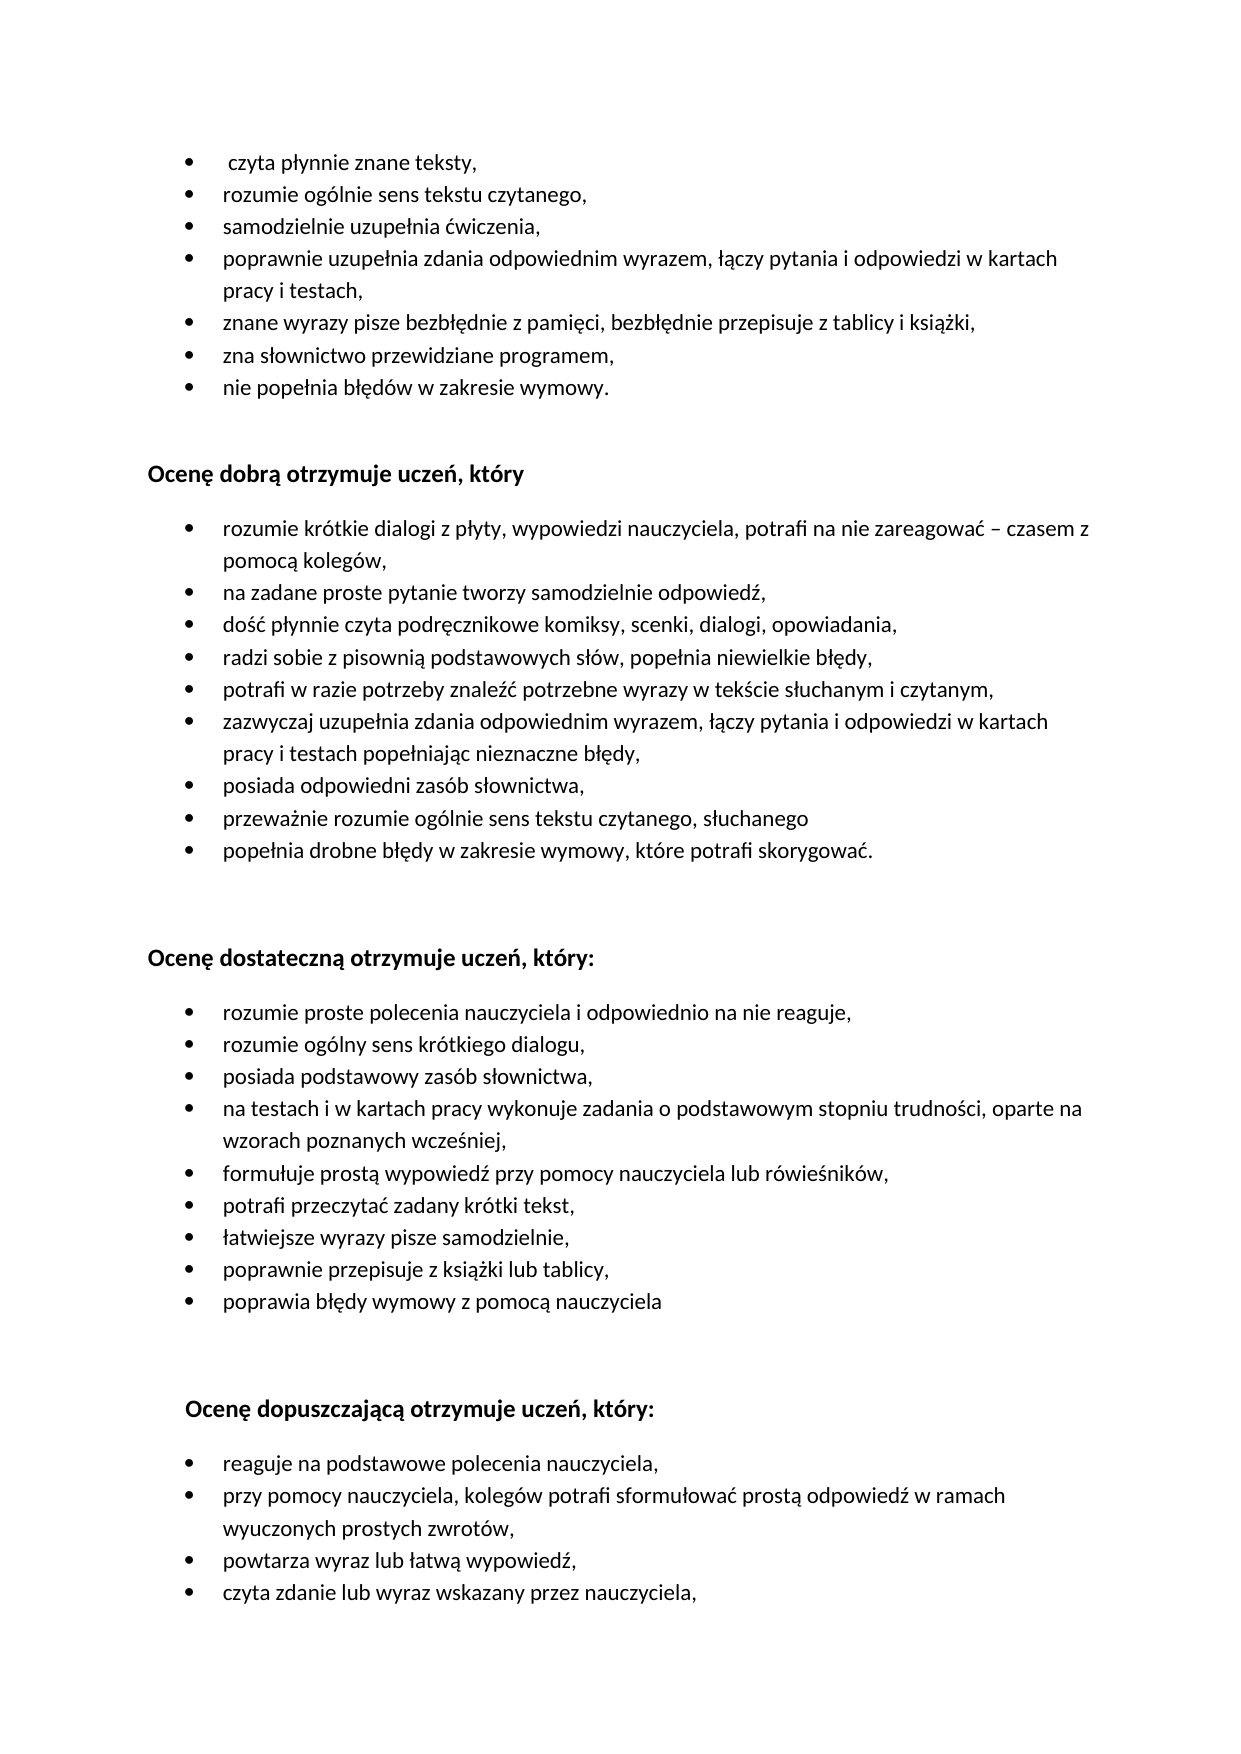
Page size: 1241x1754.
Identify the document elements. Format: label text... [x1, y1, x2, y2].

list przy pomocy nauczyciela, kolegów potrafi sformułować prostą odpowiedź w ramach wyuczonych prostych zwrotów, [185, 1481, 1093, 1542]
list reaguje na podstawowe polecenia nauczyciela, [185, 1449, 1093, 1477]
list radzi sobie z pisownią podstawowych słów, popełnia niewielkie błędy, [185, 643, 1093, 671]
list rozumie ogólnie sens tekstu czytanego, [185, 180, 1093, 208]
list rozumie krótkie dialogi z płyty, wypowiedzi nauczyciela, potrafi na nie zareagować – czasem z pomocą kolegów, [185, 514, 1093, 574]
list łatwiejsze wyrazy pisze samodzielnie, [185, 1223, 1093, 1251]
text Ocenę dopuszczającą otrzymuje uczeń, który: [185, 1393, 1093, 1424]
list zna słownictwo przewidziane programem, [185, 341, 1093, 369]
list czyta zdanie lub wyraz wskazany przez nauczyciela, [185, 1578, 1093, 1606]
list rozumie proste polecenia nauczyciela i odpowiednio na nie reaguje, [185, 998, 1093, 1026]
list posiada odpowiedni zasób słownictwa, [185, 771, 1093, 799]
list przeważnie rozumie ogólnie sens tekstu czytanego, słuchanego [185, 804, 1093, 832]
list posiada podstawowy zasób słownictwa, [185, 1062, 1093, 1090]
list popełnia drobne błędy w zakresie wymowy, które potrafi skorygować. [185, 836, 1093, 864]
list potrafi przeczytać zadany krótki tekst, [185, 1191, 1093, 1219]
list formułuje prostą wypowiedź przy pomocy nauczyciela lub rówieśników, [185, 1159, 1093, 1187]
list poprawnie uzupełnia zdania odpowiednim wyrazem, łączy pytania i odpowiedzi w kartach pracy i testach, [185, 244, 1093, 304]
list dość płynnie czyta podręcznikowe komiksy, scenki, dialogi, opowiadania, [185, 611, 1093, 638]
list samodzielnie uzupełnia ćwiczenia, [185, 212, 1093, 240]
text Ocenę dostateczną otrzymuje uczeń, który: [148, 942, 1093, 972]
text Ocenę dobrą otrzymuje uczeń, który [148, 458, 1093, 489]
list powtarza wyraz lub łatwą wypowiedź, [185, 1546, 1093, 1574]
list nie popełnia błędów w zakresie wymowy. [185, 373, 1093, 401]
list znane wyrazy pisze bezbłędnie z pamięci, bezbłędnie przepisuje z tablicy i książki, [185, 308, 1093, 337]
list poprawnie przepisuje z książki lub tablicy, [185, 1255, 1093, 1283]
list poprawia błędy wymowy z pomocą nauczyciela [185, 1287, 1093, 1315]
list na zadane proste pytanie tworzy samodzielnie odpowiedź, [185, 578, 1093, 606]
list zazwyczaj uzupełnia zdania odpowiednim wyrazem, łączy pytania i odpowiedzi w kartach pracy i testach popełniając nieznaczne błędy, [185, 707, 1093, 767]
list potrafi w razie potrzeby znaleźć potrzebne wyrazy w tekście słuchanym i czytanym, [185, 675, 1093, 703]
list rozumie ogólny sens krótkiego dialogu, [185, 1030, 1093, 1058]
list na testach i w kartach pracy wykonuje zadania o podstawowym stopniu trudności, oparte na wzorach poznanych wcześniej, [185, 1094, 1093, 1154]
list czyta płynnie znane teksty, [185, 148, 1093, 176]
